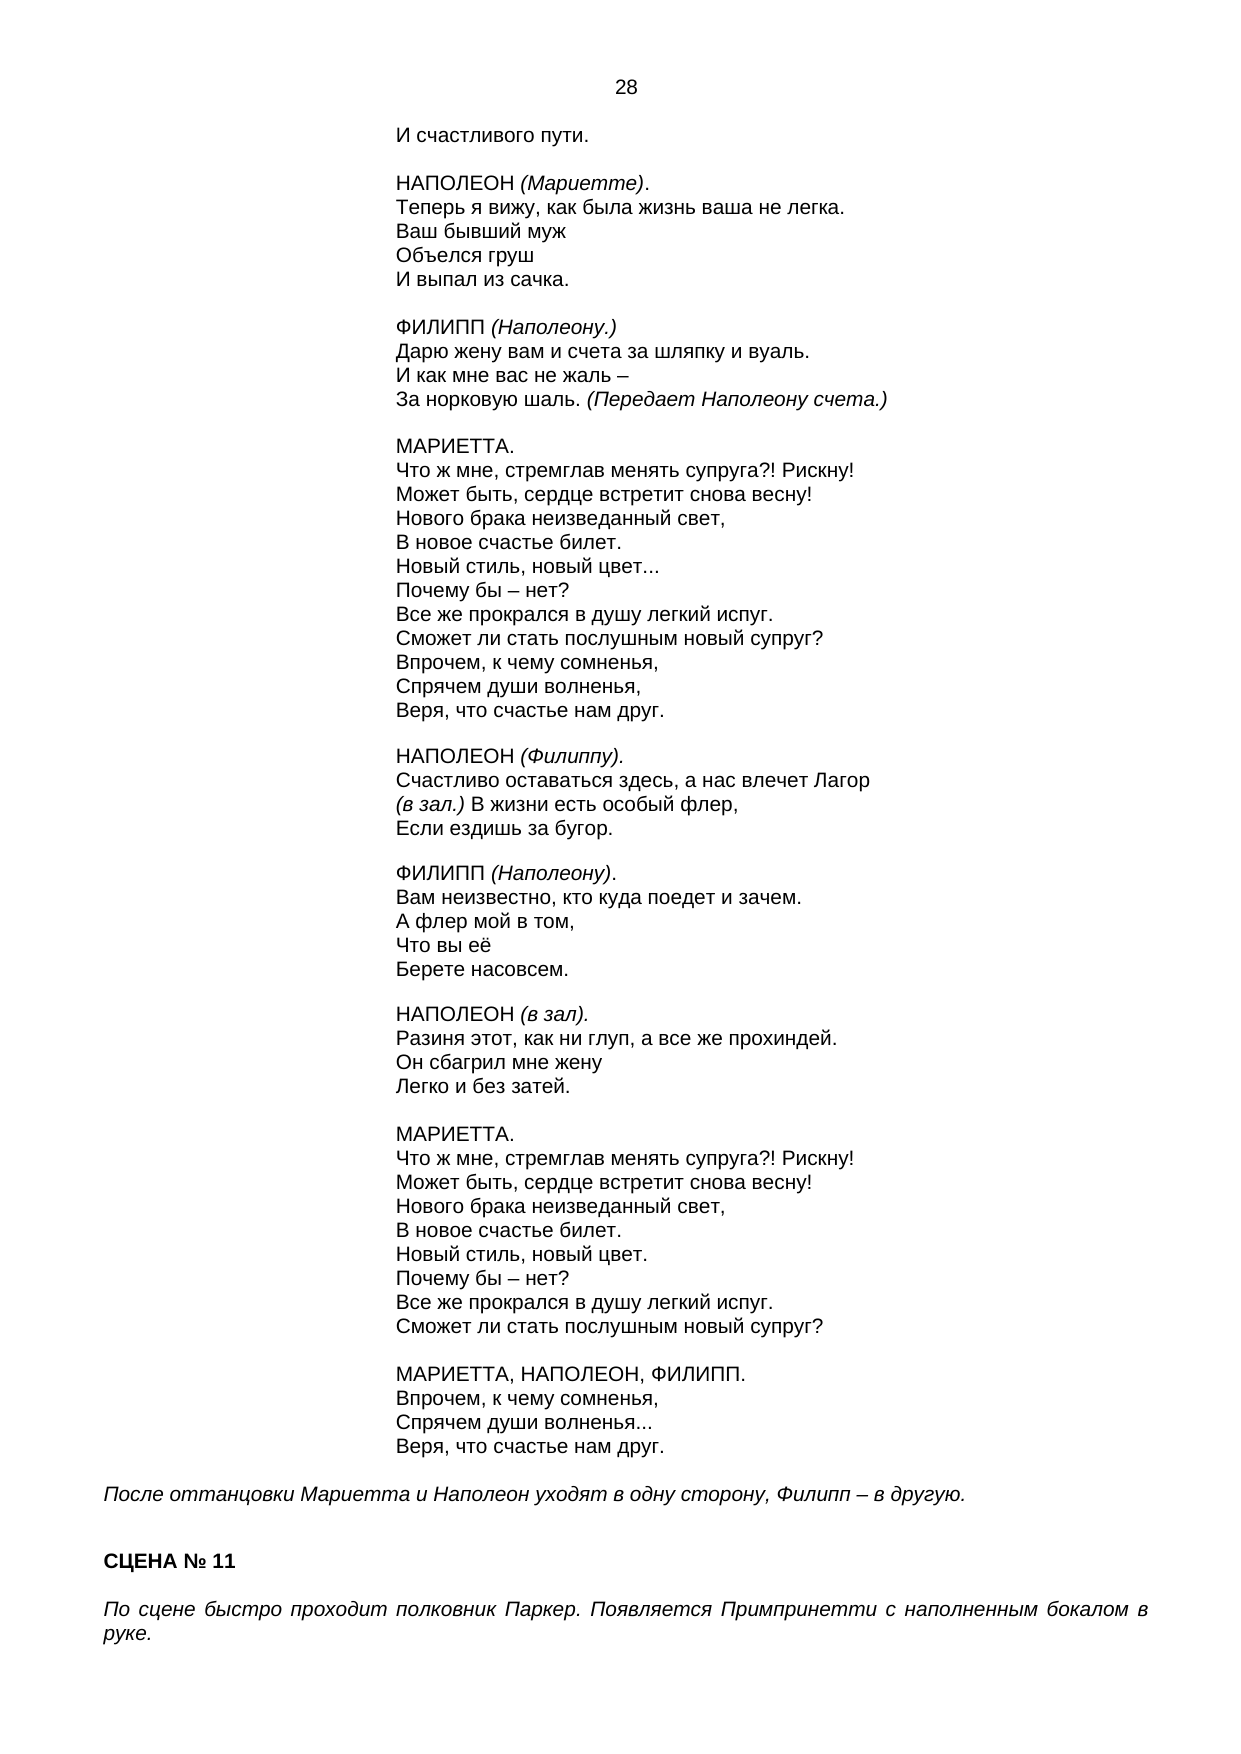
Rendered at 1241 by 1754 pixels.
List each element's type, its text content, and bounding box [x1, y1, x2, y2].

text ФИЛИПП (Наполеону). [396, 861, 1149, 885]
text Сможет ли стать послушным новый супруг? [396, 626, 1149, 650]
text В новое счастье билет. [396, 530, 1149, 554]
text Если ездишь за бугор. [396, 815, 1149, 839]
text Новый стиль, новый цвет. [396, 1242, 1149, 1266]
text Объелся груш [396, 243, 1149, 267]
text Впрочем, к чему сомненья, [396, 650, 1149, 674]
text Впрочем, к чему сомненья, [396, 1386, 1149, 1409]
text Сможет ли стать послушным новый супруг? [396, 1314, 1149, 1338]
text Что вы её [396, 933, 1149, 957]
text Веря, что счастье нам друг. [396, 1433, 1149, 1457]
text Нового брака неизведанный свет, [396, 1194, 1149, 1218]
text Что ж мне, стремглав менять супруга?! Рискну! [396, 458, 1149, 482]
text Все же прокрался в душу легкий испуг. [396, 1290, 1149, 1314]
text Нового брака неизведанный свет, [396, 506, 1149, 530]
text МАРИЕТТА, НАПОЛЕОН, ФИЛИПП. [396, 1362, 1149, 1386]
text ФИЛИПП (Наполеону.) [396, 314, 1149, 338]
text Спрячем души волненья... [396, 1409, 1149, 1433]
text Дарю жену вам и счета за шляпку и вуаль. [396, 338, 1149, 362]
text В новое счастье билет. [396, 1218, 1149, 1242]
text А флер мой в том, [396, 909, 1149, 933]
text Счастливо оставаться здесь, а нас влечет Лагор [396, 767, 1149, 791]
text Может быть, сердце встретит снова весну! [396, 482, 1149, 506]
text Все же прокрался в душу легкий испуг. [396, 602, 1149, 626]
text НАПОЛЕОН (Мариетте). [396, 171, 1149, 195]
text За норковую шаль. (Передает Наполеону счета.) [396, 386, 1149, 410]
text Спрячем души волненья, [396, 674, 1149, 698]
text После оттанцовки Мариетта и Наполеон уходят в одну сторону, Филипп – в другую. [103, 1481, 1149, 1505]
text Может быть, сердце встретит снова весну! [396, 1170, 1149, 1194]
text НАПОЛЕОН (в зал). [396, 1002, 1149, 1026]
text И выпал из сачка. [396, 267, 1149, 291]
text НАПОЛЕОН (Филиппу). [396, 743, 1149, 767]
text Вам неизвестно, кто куда поедет и зачем. [396, 885, 1149, 909]
text МАРИЕТТА. [396, 434, 1149, 458]
text По сцене быстро проходит полковник Паркер. Появляется Примпринетти с наполненным бокалом в руке. [103, 1596, 1149, 1644]
text (в зал.) В жизни есть особый флер, [396, 791, 1149, 815]
text Веря, что счастье нам друг. [396, 698, 1149, 722]
text Легко и без затей. [396, 1074, 1149, 1098]
text Разиня этот, как ни глуп, а все же прохиндей. [396, 1026, 1149, 1050]
text Почему бы – нет? [396, 1266, 1149, 1290]
text Берете насовсем. [396, 957, 1149, 981]
text Что ж мне, стремглав менять супруга?! Рискну! [396, 1146, 1149, 1170]
text Он сбагрил мне жену [396, 1050, 1149, 1074]
text Ваш бывший муж [396, 219, 1149, 243]
text Теперь я вижу, как была жизнь ваша не легка. [396, 195, 1149, 219]
text Новый стиль, новый цвет... [396, 554, 1149, 578]
text И как мне вас не жаль – [396, 362, 1149, 386]
text МАРИЕТТА. [396, 1122, 1149, 1146]
text СЦЕНА № 11 [103, 1548, 1149, 1572]
text Почему бы – нет? [396, 578, 1149, 602]
text И счастливого пути. [396, 123, 1149, 147]
